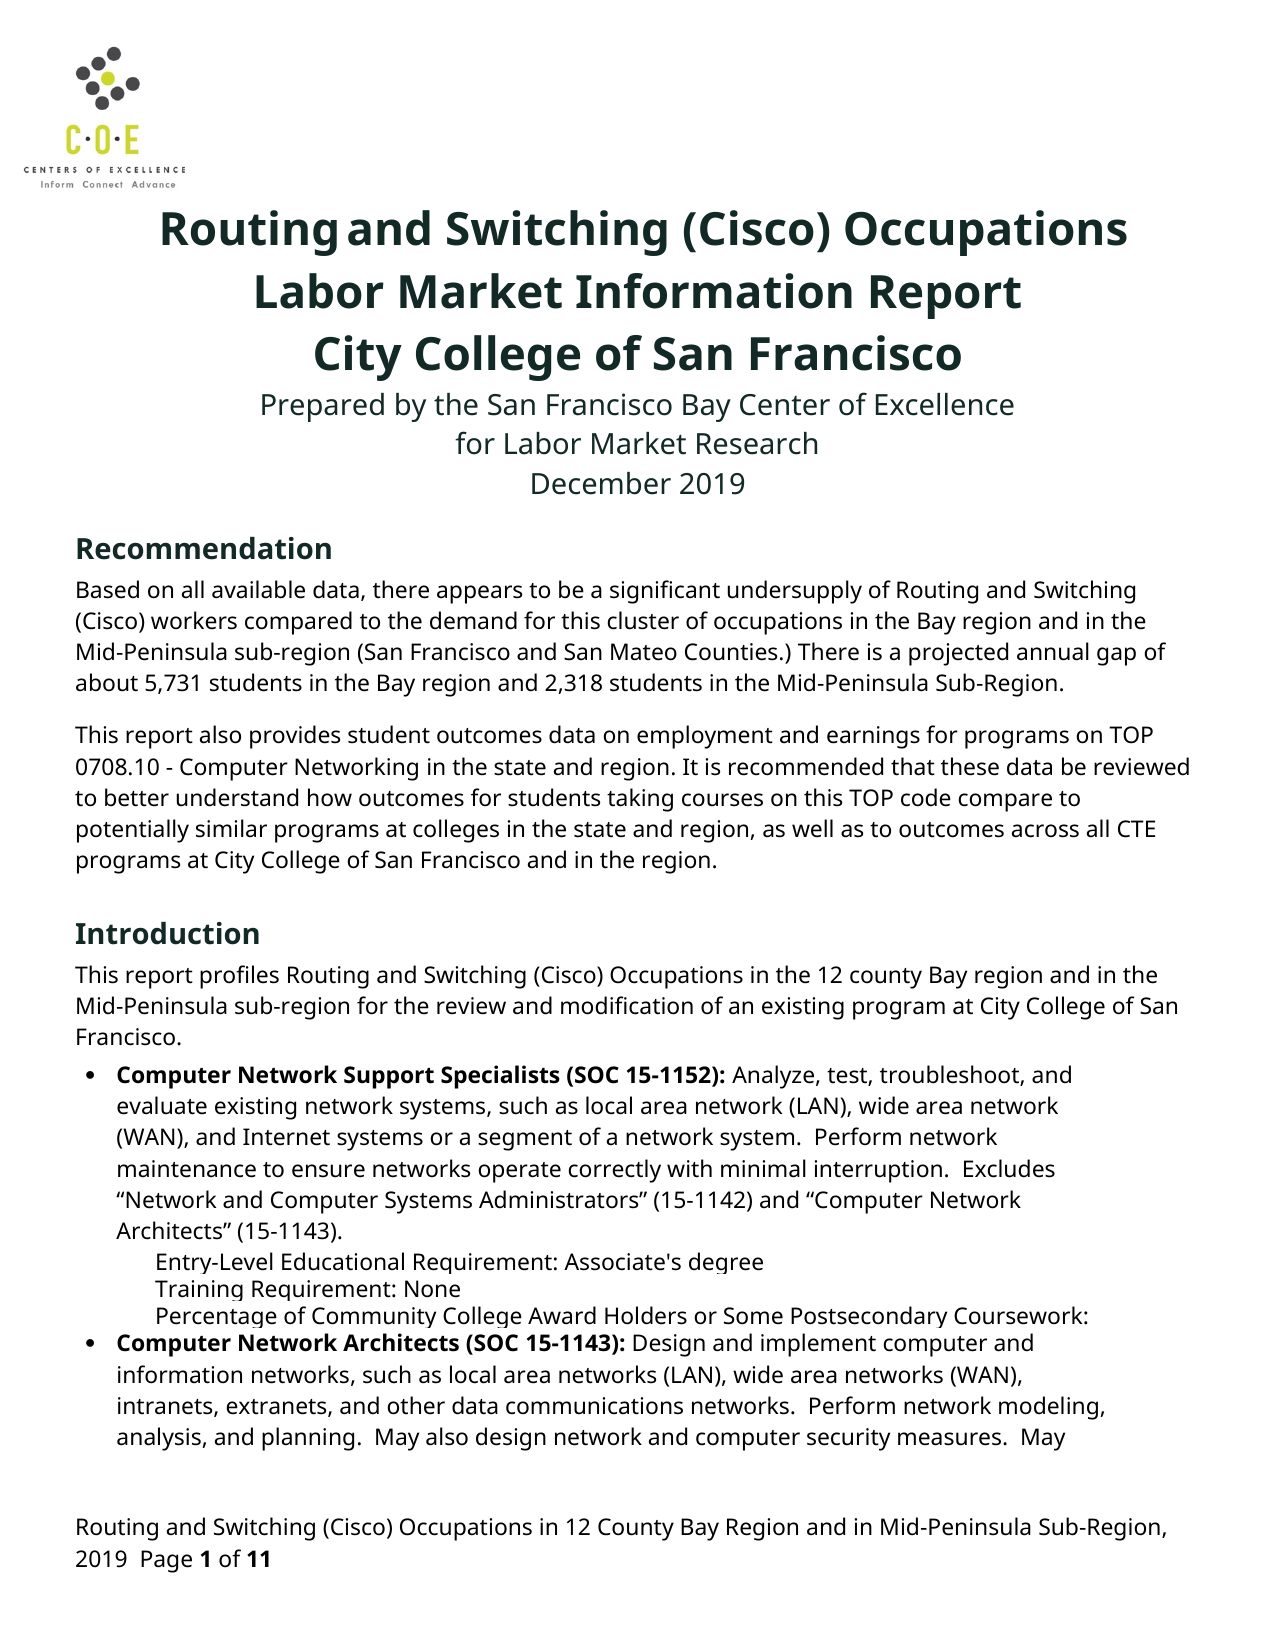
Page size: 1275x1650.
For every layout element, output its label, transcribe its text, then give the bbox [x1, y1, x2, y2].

picture [15, 38, 193, 197]
subtitle Recommendation [75, 528, 1200, 568]
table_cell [75, 1327, 1140, 1452]
text Routing and Switching (Cisco) Occupations [75, 75, 1200, 259]
text This report profiles Routing and Switching (Cisco) Occupations in the 12 county Bay region and in the Mid-Peninsula sub-region for the review and modification of an existing program at City College of San Francisco. [75, 959, 1200, 1053]
text Prepared by the San Francisco Bay Center of Excellence [75, 384, 1200, 424]
table_cell Training Requirement: None [75, 1273, 1140, 1300]
text Labor Market Information Report [75, 259, 1200, 322]
table_cell Entry-Level Educational Requirement: Associate's degree [75, 1246, 1140, 1273]
text This report also provides student outcomes data on employment and earnings for programs on TOP 0708.10 - Computer Networking in the state and region. It is recommended that these data be reviewed to better understand how outcomes for students taking courses on this TOP code compare to potentially similar programs at colleges in the state and region, as well as to outcomes across all CTE programs at City College of San Francisco and in the region. [75, 719, 1200, 876]
text December 2019 [75, 463, 1200, 503]
text Based on all available data, there appears to be a significant undersupply of Routing and Switching (Cisco) workers compared to the demand for this cluster of occupations in the Bay region and in the Mid-Peninsula sub-region (San Francisco and San Mateo Counties.) There is a projected annual gap of about 5,731 students in the Bay region and 2,318 students in the Mid-Peninsula Sub-Region. [75, 574, 1200, 699]
subtitle Introduction [75, 913, 1200, 953]
text for Labor Market Research [75, 424, 1200, 463]
table_cell Percentage of Community College Award Holders or Some Postsecondary Coursework: 41% [75, 1300, 1140, 1327]
table_header Computer Network Support Specialists (SOC 15-1152): Analyze, test, troubleshoot, and evaluate existing network systems, such as local area network (LAN), wide area network (WAN), and Internet systems or a segment of a network system. Perform network maintenance to ensure networks operate correctly with minimal interruption. Excludes “Network and Computer Systems Administrators” (15-1142) and “Computer Network Architects” (15-1143). [75, 1059, 1140, 1246]
text City College of San Francisco [75, 322, 1200, 384]
